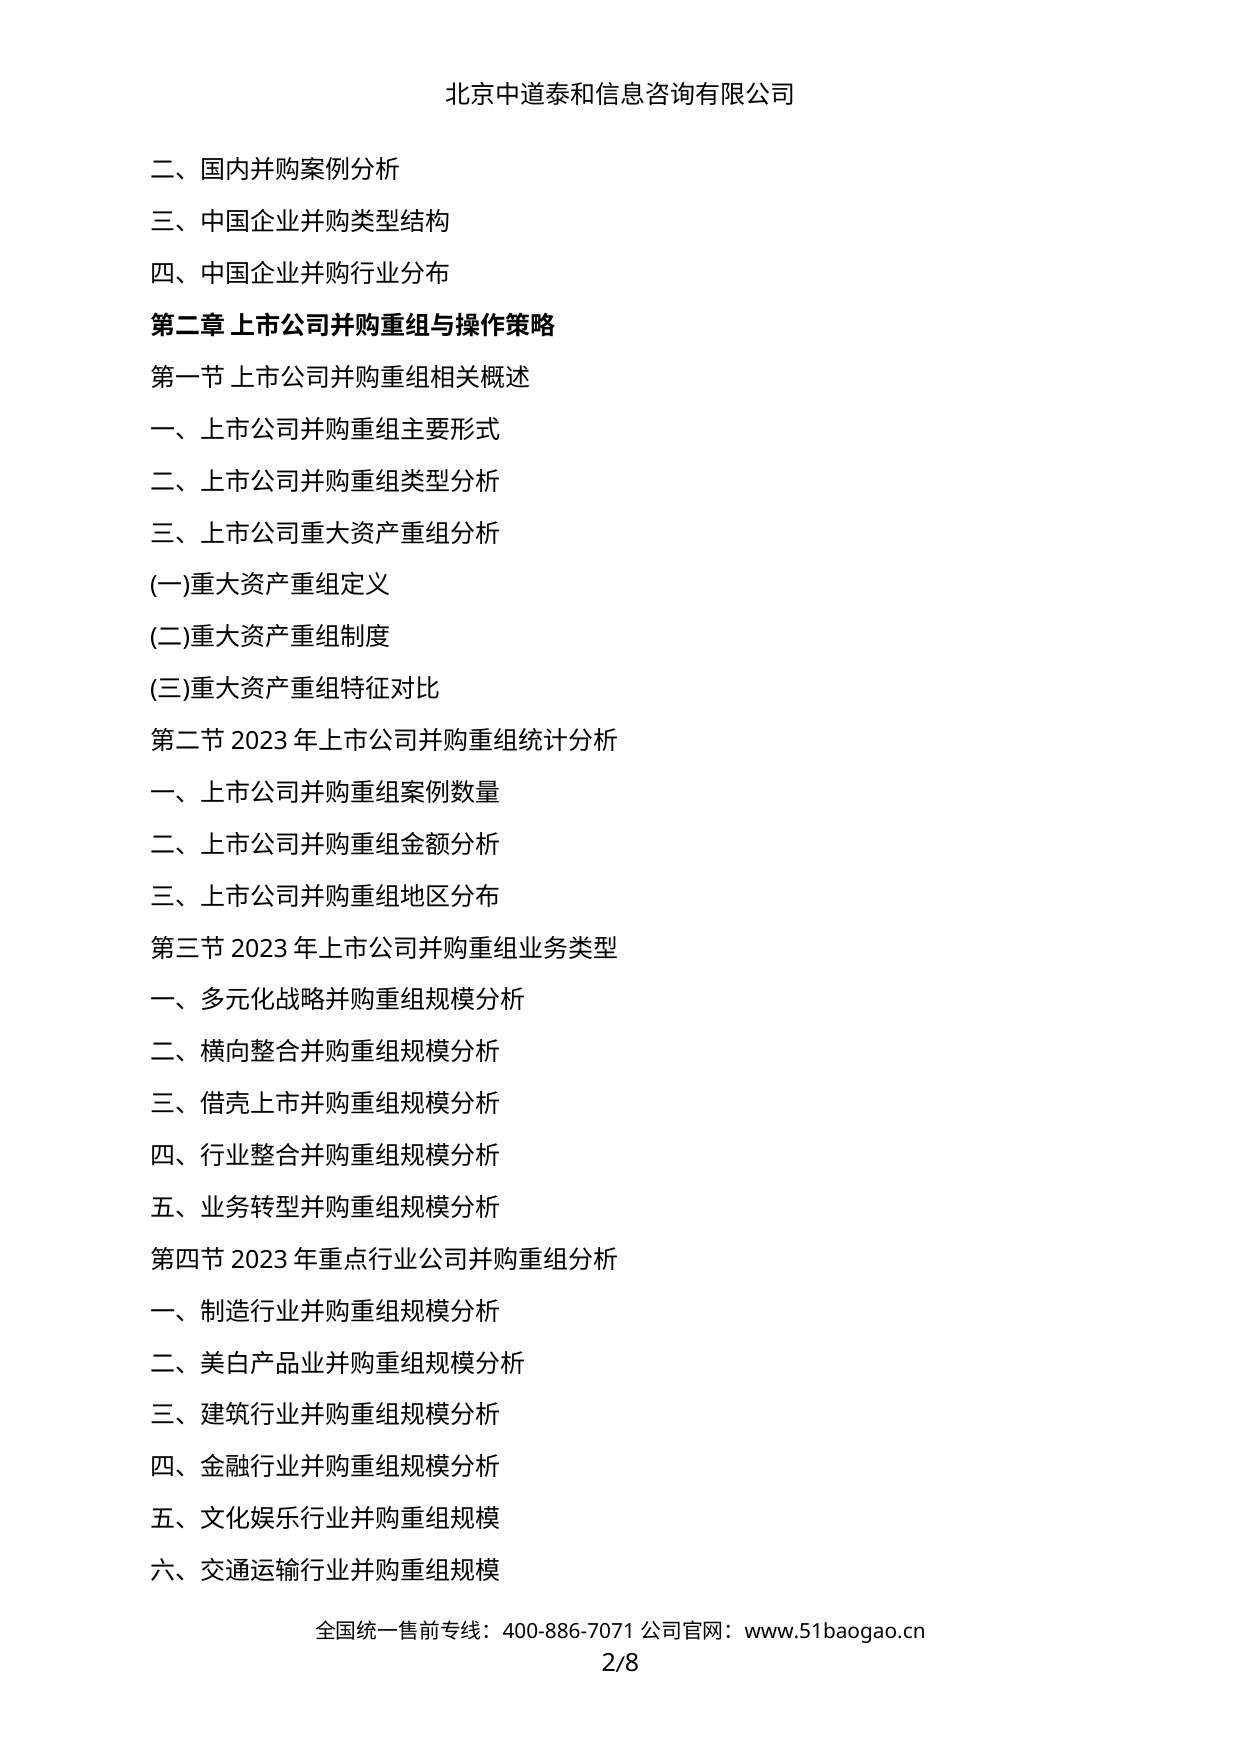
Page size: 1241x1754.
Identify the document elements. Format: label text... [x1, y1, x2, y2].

text 三、建筑行业并购重组规模分析 [150, 1395, 1090, 1431]
text 第二节 2023年上市公司并购重组统计分析 [150, 721, 1090, 757]
text 一、上市公司并购重组主要形式 [150, 409, 1090, 446]
text 二、上市公司并购重组金额分析 [150, 824, 1090, 861]
text 第三节 2023年上市公司并购重组业务类型 [150, 928, 1090, 964]
text 五、文化娱乐行业并购重组规模 [150, 1499, 1090, 1535]
text 一、制造行业并购重组规模分析 [150, 1291, 1090, 1327]
text (二)重大资产重组制度 [150, 617, 1090, 653]
text (一)重大资产重组定义 [150, 565, 1090, 601]
text 四、金融行业并购重组规模分析 [150, 1447, 1090, 1483]
text 二、横向整合并购重组规模分析 [150, 1032, 1090, 1068]
text 二、国内并购案例分析 [150, 150, 1090, 186]
text 第二章 上市公司并购重组与操作策略 [150, 306, 1090, 342]
text 二、美白产品业并购重组规模分析 [150, 1343, 1090, 1379]
text 三、上市公司重大资产重组分析 [150, 513, 1090, 549]
text 四、中国企业并购行业分布 [150, 254, 1090, 290]
text 三、借壳上市并购重组规模分析 [150, 1084, 1090, 1120]
text 三、中国企业并购类型结构 [150, 202, 1090, 238]
text 六、交通运输行业并购重组规模 [150, 1551, 1090, 1587]
text 三、上市公司并购重组地区分布 [150, 876, 1090, 912]
text 一、多元化战略并购重组规模分析 [150, 980, 1090, 1016]
text 第四节 2023年重点行业公司并购重组分析 [150, 1239, 1090, 1276]
text 二、上市公司并购重组类型分析 [150, 461, 1090, 497]
text 一、上市公司并购重组案例数量 [150, 772, 1090, 809]
text (三)重大资产重组特征对比 [150, 669, 1090, 705]
text 第一节 上市公司并购重组相关概述 [150, 357, 1090, 394]
text 五、业务转型并购重组规模分析 [150, 1187, 1090, 1224]
text 四、行业整合并购重组规模分析 [150, 1136, 1090, 1172]
